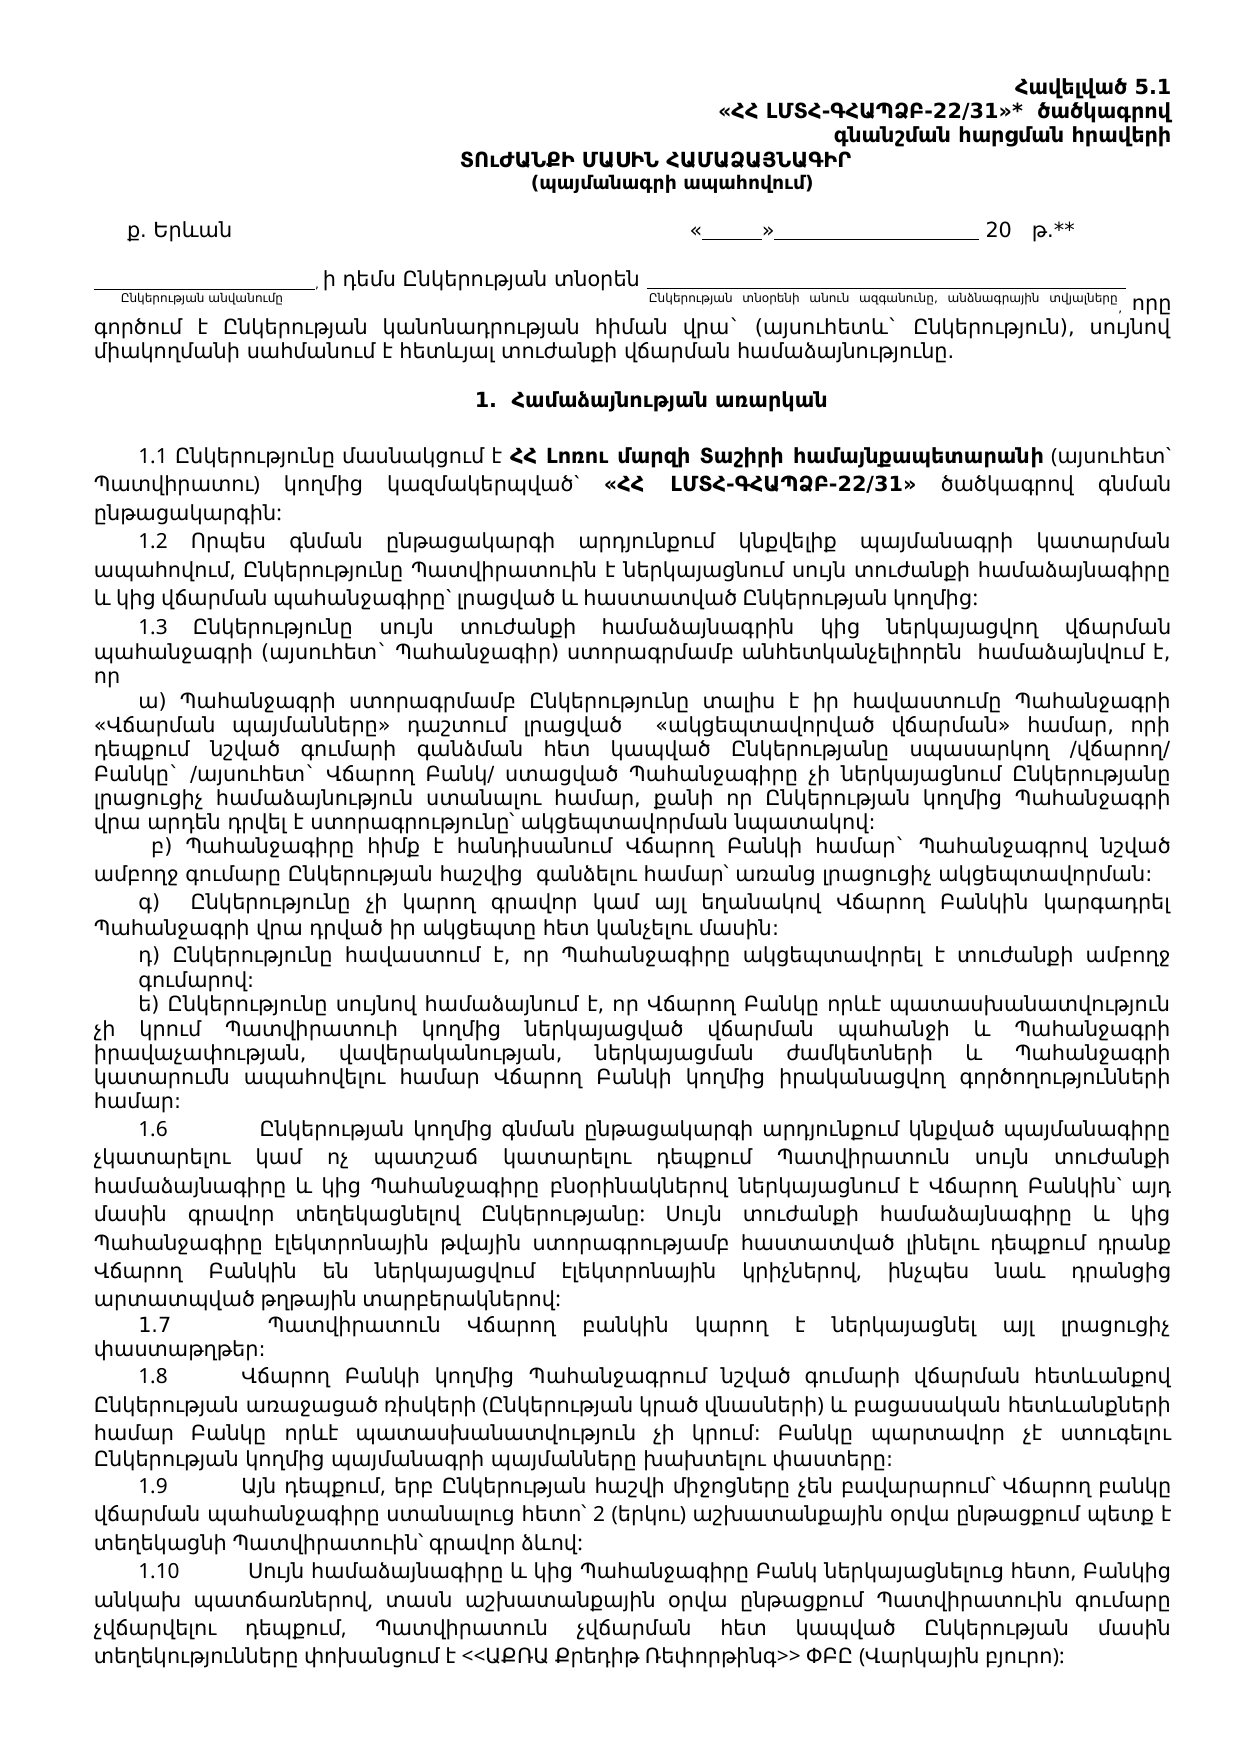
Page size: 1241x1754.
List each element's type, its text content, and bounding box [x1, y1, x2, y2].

text Ընկերության անվանումը Ընկերության տնօրենի անուն ազգանունը, անձնագրային տվյալները, որը գործում է Ընկերության կանոնադրության հիման վրա` (այսուհետև` Ընկերություն), սույնով միակողմանի սահմանում է հետևյալ տուժանքի վճարման համաձայնությունը. [94, 291, 1171, 364]
text Հավելված 5.1 [94, 75, 1171, 99]
text , ի դեմս Ընկերության տնօրեն [94, 267, 1171, 291]
text գ) Ընկերությունը չի կարող գրավոր կամ այլ եղանակով Վճարող Բանկին կարգադրել Պահանջագրի վրա դրված իր ակցեպտը հետ կանչելու մասին: [94, 887, 1171, 940]
text 1.1 Ընկերությունը մասնակցում է ՀՀ Լոռու մարզի Տաշիրի համայնքապետարանի (այսուհետ` Պատվիրատու) կողմից կազմակերպված` «ՀՀ ԼՄՏՀ-ԳՀԱՊՁԲ-22/31» ծածկագրով գնման ընթացակարգին: [94, 441, 1171, 526]
text դ) Ընկերությունը հավաստում է, որ Պահանջագիրը ակցեպտավորել է տուժանքի ամբողջ գումարով: [138, 940, 1171, 992]
text բ) Պահանջագիրը հիմք է հանդիսանում Վճարող Բանկի համար` Պահանջագրով նշված ամբողջ գումարը Ընկերության հաշվից գանձելու համար՝ առանց լրացուցիչ ակցեպտավորման: [94, 834, 1171, 887]
text ք. Երևան « » 20 թ.** [94, 218, 1171, 242]
text ՏՈւԺԱՆՔԻ ՄԱՍԻՆ ՀԱՄԱՁԱՅՆԱԳԻՐ [94, 148, 1171, 172]
text 1. Համաձայնության առարկան [131, 388, 1171, 412]
list Ընկերության կողմից գնման ընթացակարգի արդյունքում կնքված պայմանագիրը չկատարելու կամ ոչ պատշաճ կատարելու դեպքում Պատվիրատուն սույն տուժանքի համաձայնագիրը և կից Պահանջագիրը բնօրինակներով ներկայացնում է Վճարող Բանկին` այդ մասին գրավոր տեղեկացնելով Ընկերությանը: Սույն տուժանքի համաձայնագիրը և կից Պահանջագիրը էլեկտրոնային թվային ստորագրությամբ հաստատված լինելու դեպքում դրանք Վճարող Բանկին են ներկայացվում էլեկտրոնային կրիչներով, ինչպես նաև դրանցից արտատպված թղթային տարբերակներով: [94, 1114, 1171, 1313]
text գնանշման հարցման հրավերի [94, 123, 1171, 148]
text ե) Ընկերությունը սույնով համաձայնում է, որ Վճարող Բանկը որևէ պատասխանատվություն չի կրում Պատվիրատուի կողմից ներկայացված վճարման պահանջի և Պահանջագրի իրավաչափության, վավերականության, ներկայացման ժամկետների և Պահանջագրի կատարումն ապահովելու համար Վճարող Բանկի կողմից իրականացվող գործողությունների համար: [94, 992, 1171, 1114]
text 1.2 Որպես գնման ընթացակարգի արդյունքում կնքվելիք պայմանագրի կատարման ապահովում, Ընկերությունը Պատվիրատուին է ներկայացնում սույն տուժանքի համաձայնագիրը և կից վճարման պահանջագիրը` լրացված և հաստատված Ընկերության կողմից: [94, 526, 1171, 612]
text ա) Պահանջագրի ստորագրմամբ Ընկերությունը տալիս է իր հավաստումը Պահանջագրի «Վճարման պայմանները» դաշտում լրացված «ակցեպտավորված վճարման» համար, որի դեպքում նշված գումարի գանձման հետ կապված Ընկերությանը սպասարկող /վճարող/ Բանկը` /այսուհետ` Վճարող Բանկ/ ստացված Պահանջագիրը չի ներկայացնում Ընկերությանը լրացուցիչ համաձայնություն ստանալու համար, քանի որ Ընկերության կողմից Պահանջագրի վրա արդեն դրվել է ստորագրությունը՝ ակցեպտավորման նպատակով: [94, 689, 1171, 834]
list Սույն համաձայնագիրը և կից Պահանջագիրը Բանկ ներկայացնելուց հետո, Բանկից անկախ պատճառներով, տասն աշխատանքային օրվա ընթացքում Պատվիրատուին գումարը չվճարվելու դեպքում, Պատվիրատուն չվճարման հետ կապված Ընկերության մասին տեղեկությունները փոխանցում է <<ԱՔՌԱ Քրեդիթ Ռեփորթինգ>> ՓԲԸ (Վարկային բյուրո): [94, 1556, 1171, 1670]
text «ՀՀ ԼՄՏՀ-ԳՀԱՊՁԲ-22/31»* ծածկագրով [94, 99, 1171, 123]
text 1.3 Ընկերությունը սույն տուժանքի համաձայնագրին կից ներկայացվող վճարման պահանջագրի (այսուհետ` Պահանջագիր) ստորագրմամբ անհետկանչելիորեն համաձայնվում է, որ [94, 612, 1171, 689]
list Այն դեպքում, երբ Ընկերության հաշվի միջոցները չեն բավարարում՝ Վճարող բանկը վճարման պահանջագիրը ստանալուց հետո՝ 2 (երկու) աշխատանքային օրվա ընթացքում պետք է տեղեկացնի Պատվիրատուին՝ գրավոր ձևով: [94, 1471, 1171, 1556]
text (պայմանագրի ապահովում) [94, 172, 1171, 194]
list Պատվիրատուն Վճարող բանկին կարող է ներկայացնել այլ լրացուցիչ փաստաթղթեր: [94, 1313, 1171, 1361]
list Վճարող Բանկի կողմից Պահանջագրում նշված գումարի վճարման հետևանքով Ընկերության առաջացած ռիսկերի (Ընկերության կրած վնասների) և բացասական հետևանքների համար Բանկը որևէ պատասխանատվություն չի կրում: Բանկը պարտավոր չէ ստուգելու Ընկերության կողմից պայմանագրի պայմանները խախտելու փաստերը: [94, 1361, 1171, 1471]
